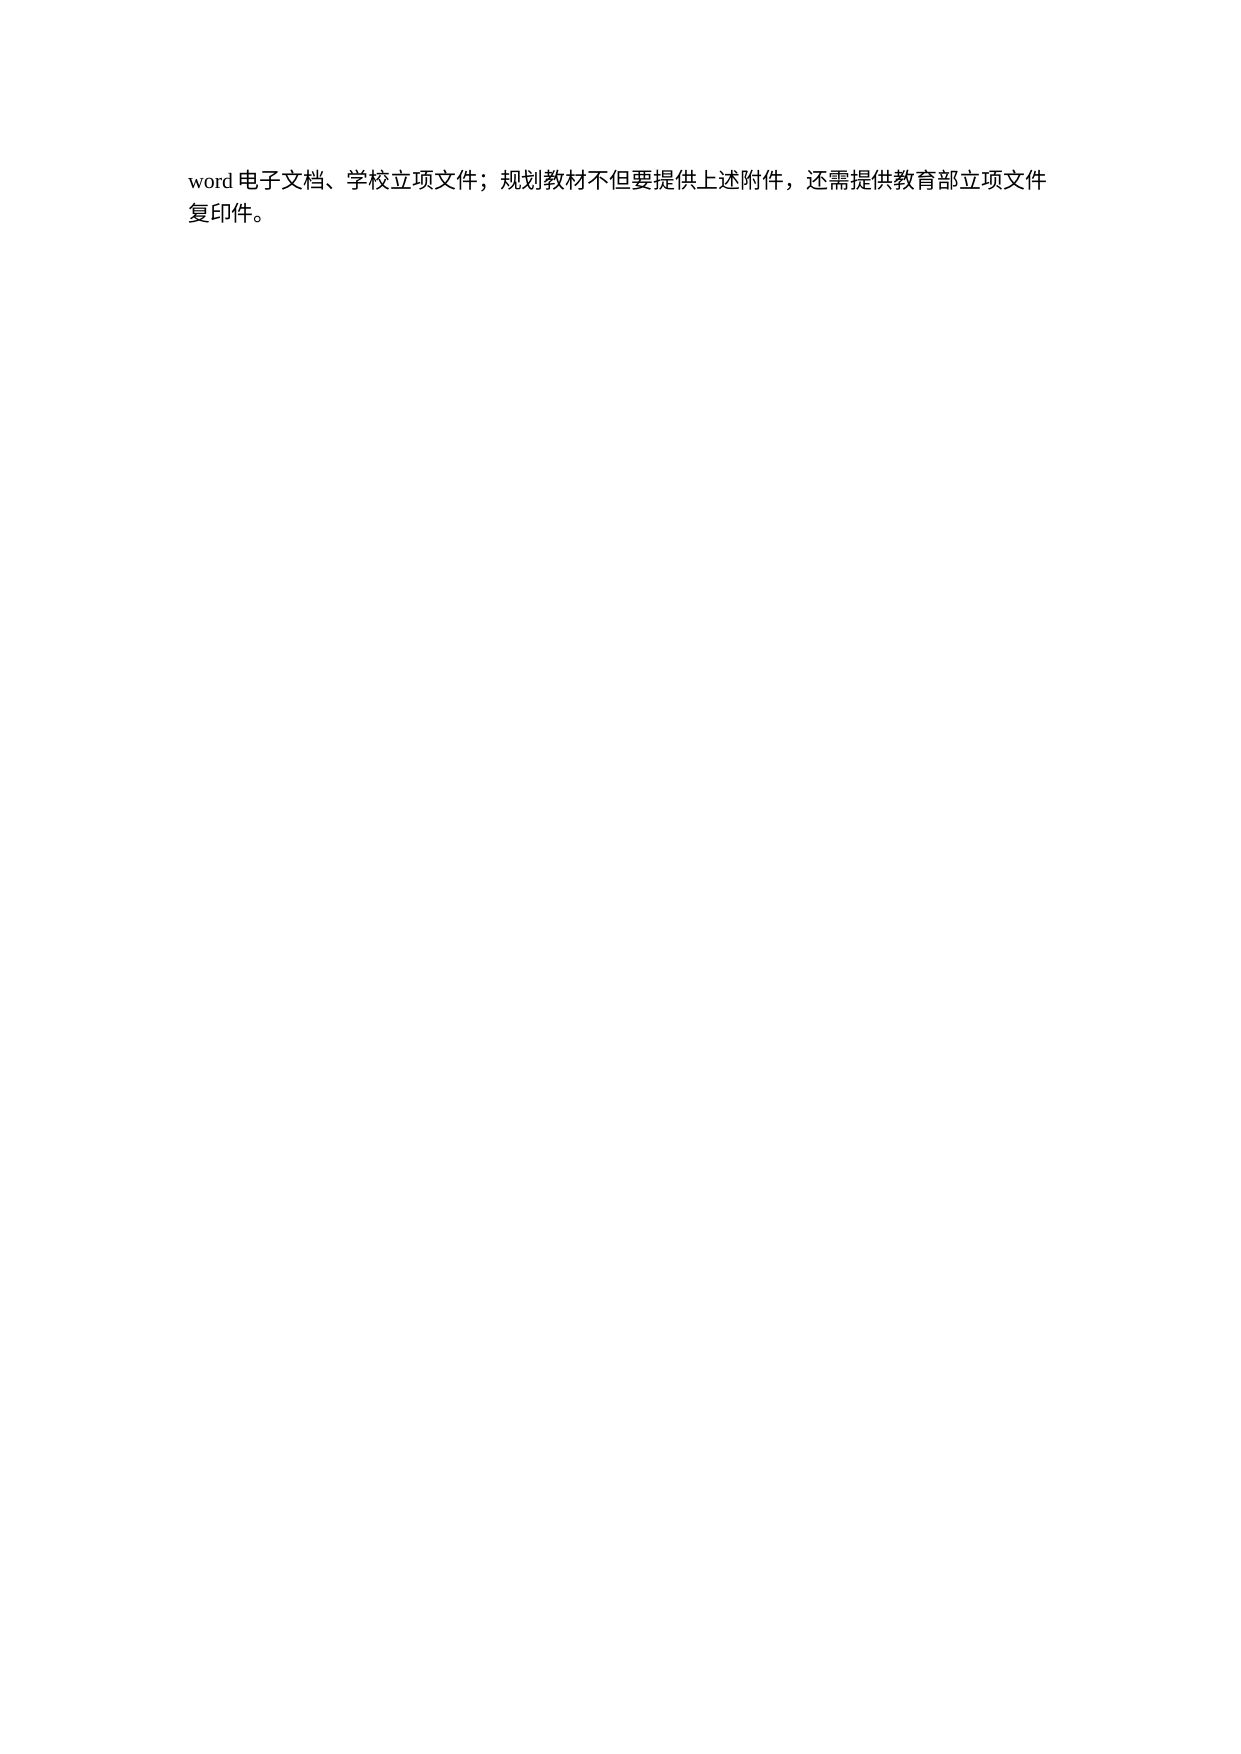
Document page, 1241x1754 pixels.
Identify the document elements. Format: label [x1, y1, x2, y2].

text [188, 162, 1052, 229]
